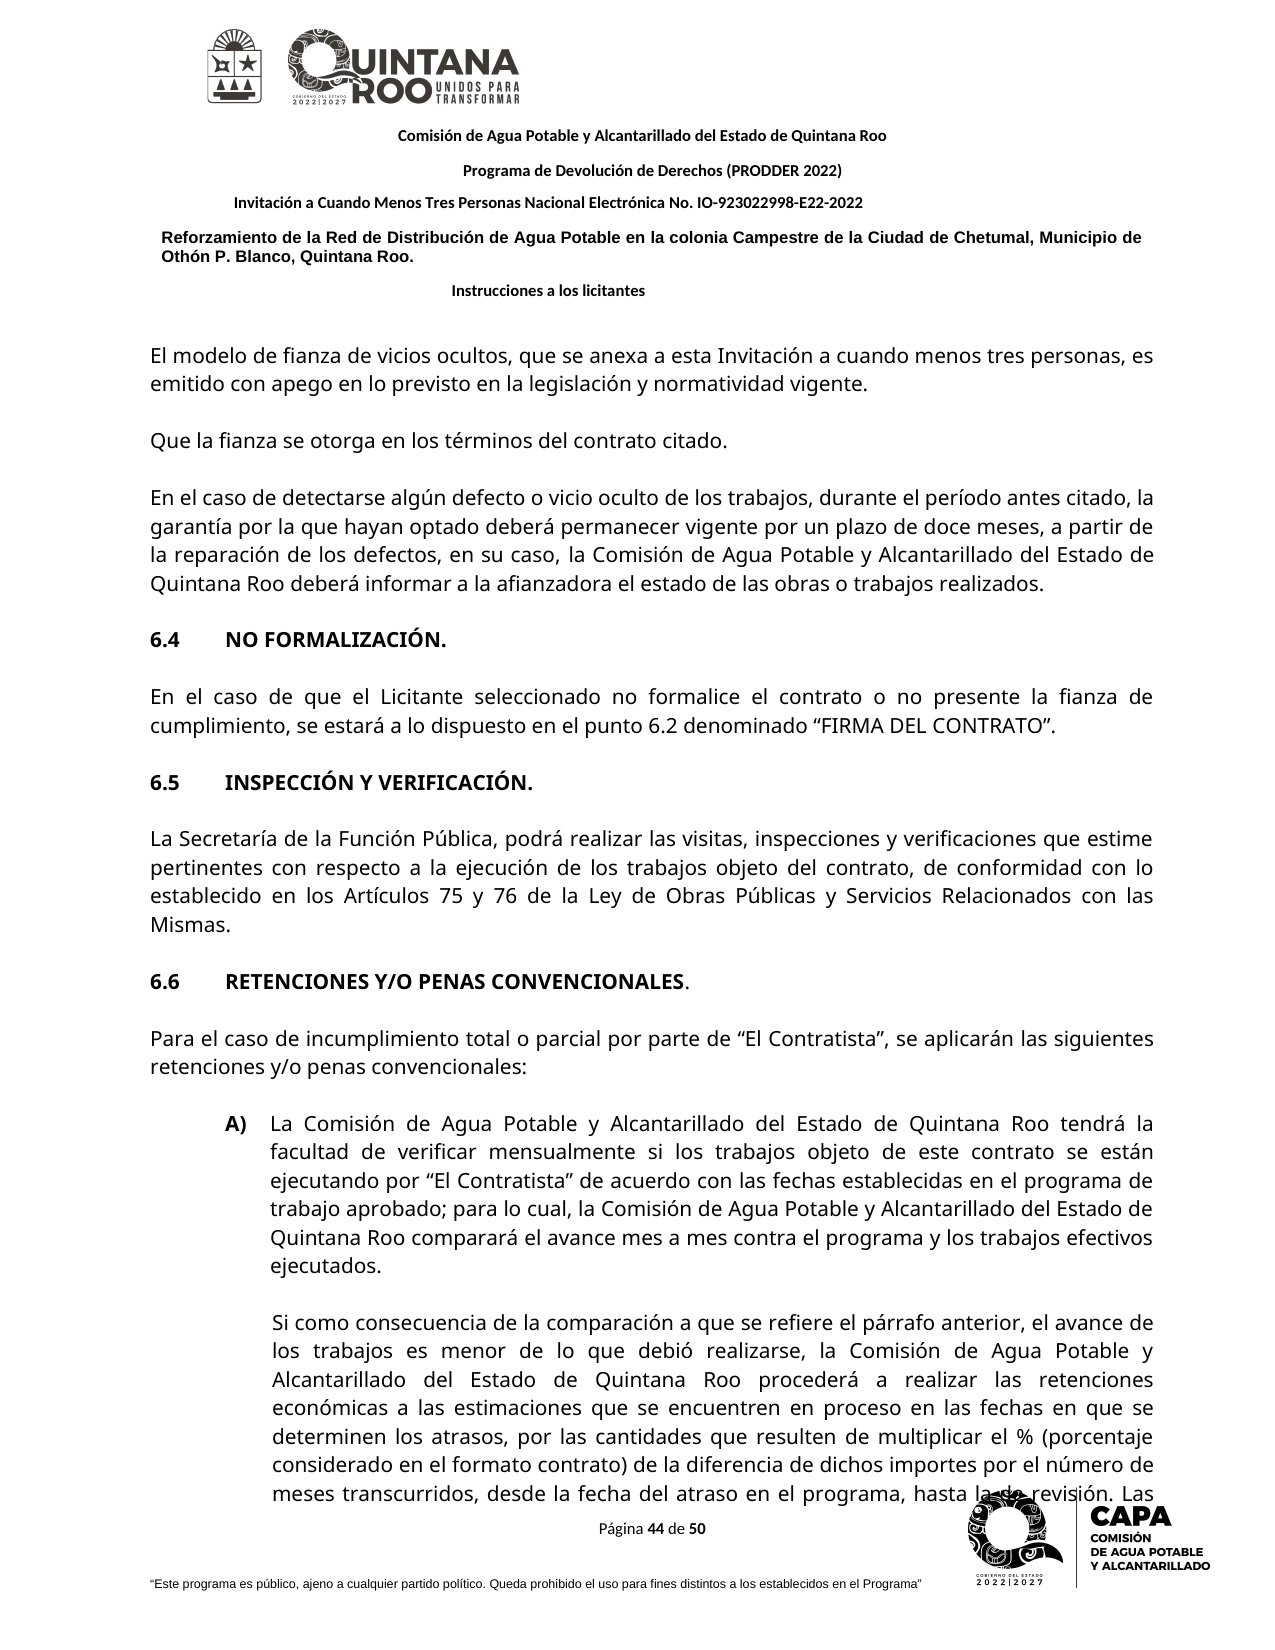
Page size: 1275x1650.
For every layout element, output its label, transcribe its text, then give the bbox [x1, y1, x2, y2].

text En el caso de detectarse algún defecto o vicio oculto de los trabajos, durante el período antes citado, la garantía por la que hayan optado deberá permanecer vigente por un plazo de doce meses, a partir de la reparación de los defectos, en su caso, la Comisión de Agua Potable y Alcantarillado del Estado de Quintana Roo deberá informar a la afianzadora el estado de las obras o trabajos realizados. [150, 483, 1155, 597]
text 6.4 NO FORMALIZACIÓN. [150, 626, 1155, 654]
text A) La Comisión de Agua Potable y Alcantarillado del Estado de Quintana Roo tendrá la facultad de verificar mensualmente si los trabajos objeto de este contrato se están ejecutando por “El Contratista” de acuerdo con las fechas establecidas en el programa de trabajo aprobado; para lo cual, la Comisión de Agua Potable y Alcantarillado del Estado de Quintana Roo comparará el avance mes a mes contra el programa y los trabajos efectivos ejecutados. [225, 1109, 1155, 1279]
text Para el caso de incumplimiento total o parcial por parte de “El Contratista”, se aplicarán las siguientes retenciones y/o penas convencionales: [150, 1024, 1155, 1081]
picture [946, 1458, 1226, 1616]
text 6.6 RETENCIONES Y/O PENAS CONVENCIONALES. [150, 967, 1155, 995]
picture [207, 29, 519, 105]
text El modelo de fianza de vicios ocultos, que se anexa a esta Invitación a cuando menos tres personas, es emitido con apego en lo previsto en la legislación y normatividad vigente. [150, 341, 1155, 398]
text Que la fianza se otorga en los términos del contrato citado. [150, 426, 1155, 455]
text 6.5 INSPECCIÓN Y VERIFICACIÓN. [150, 768, 1155, 796]
text En el caso de que el Licitante seleccionado no formalice el contrato o no presente la fianza de cumplimiento, se estará a lo dispuesto en el punto 6.2 denominado “FIRMA DEL CONTRATO”. [150, 682, 1155, 739]
text La Secretaría de la Función Pública, podrá realizar las visitas, inspecciones y verificaciones que estime pertinentes con respecto a la ejecución de los trabajos objeto del contrato, de conformidad con lo establecido en los Artículos 75 y 76 de la Ley de Obras Públicas y Servicios Relacionados con las Mismas. [150, 824, 1155, 938]
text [272, 1308, 1155, 1507]
